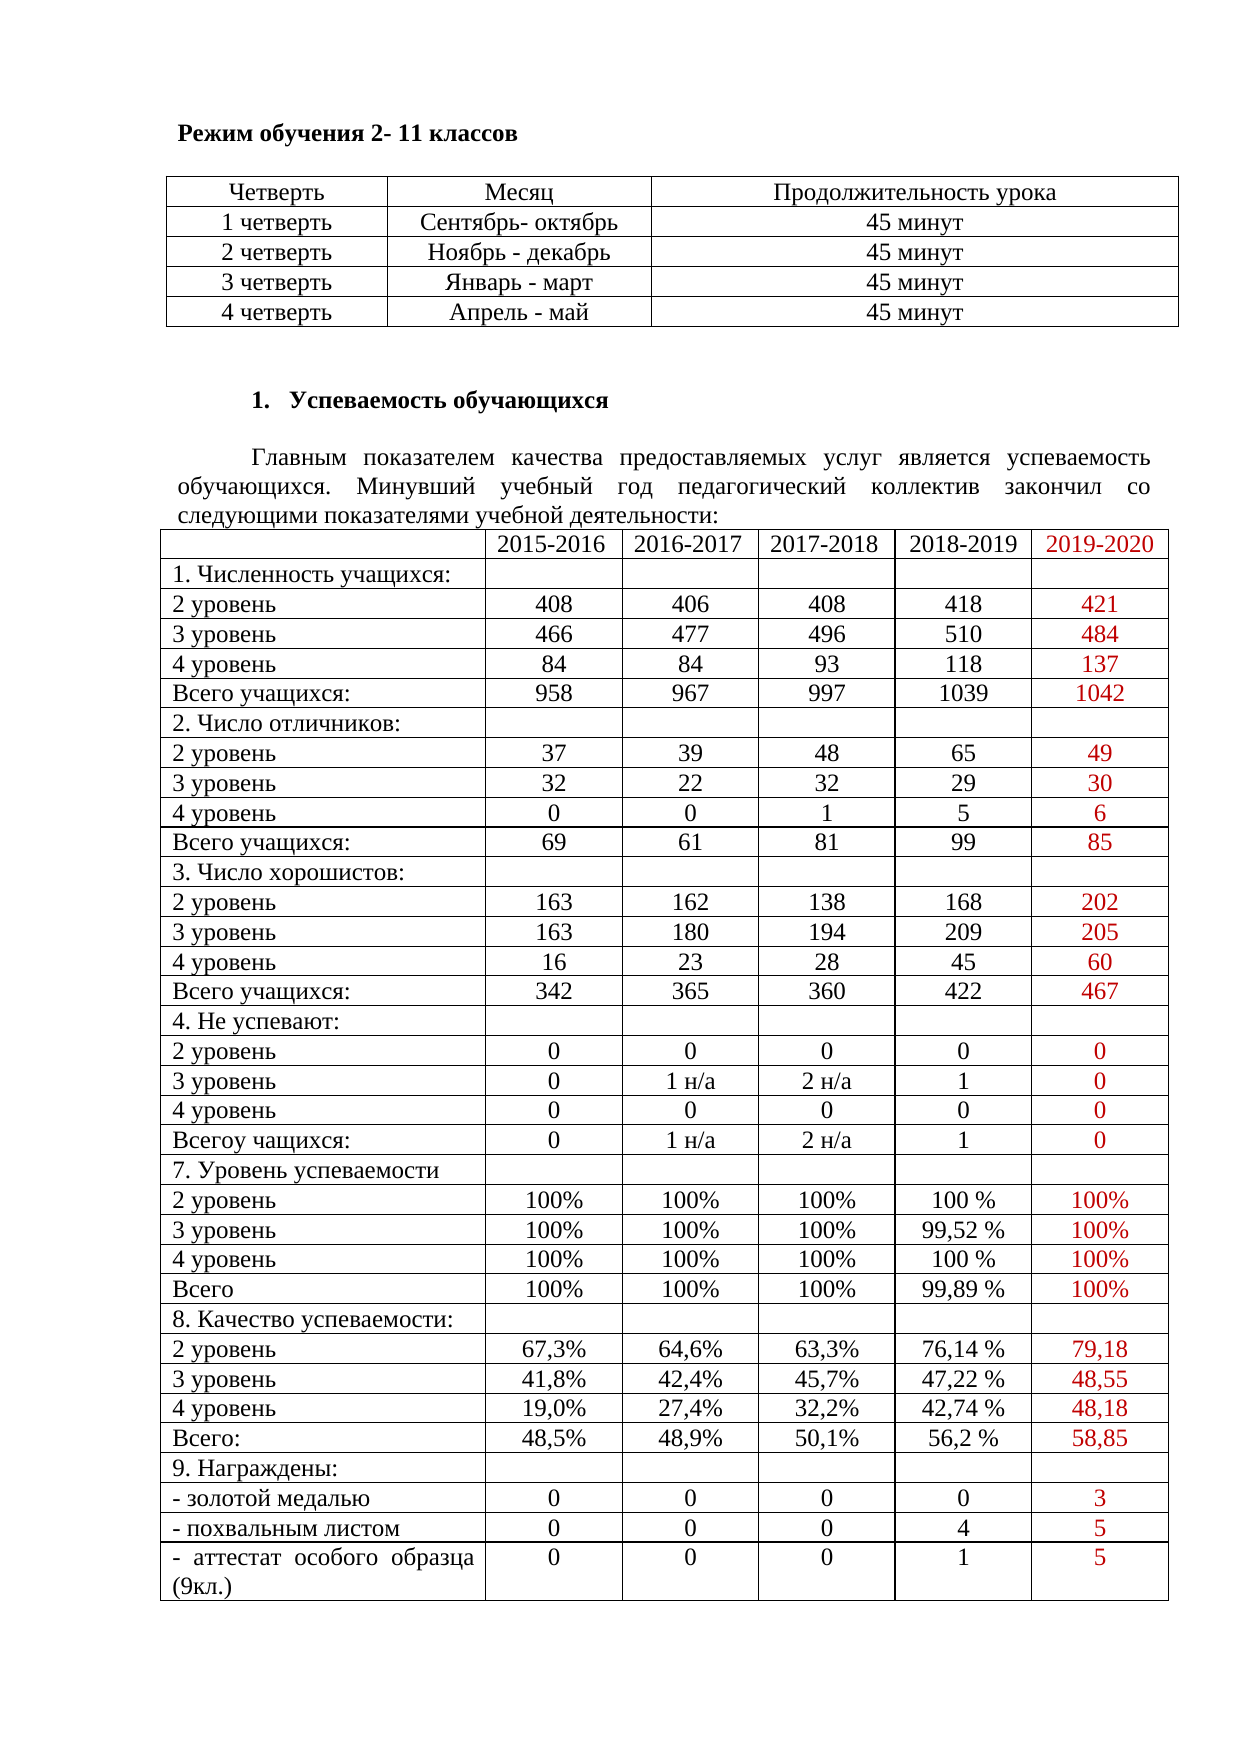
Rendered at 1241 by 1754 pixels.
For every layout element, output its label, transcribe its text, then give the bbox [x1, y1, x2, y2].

table_cell 163 [486, 917, 622, 946]
table_cell [1032, 1006, 1168, 1035]
table_cell [759, 1453, 894, 1482]
table_cell 0 [623, 1483, 758, 1512]
table_cell 6 [1032, 798, 1168, 826]
table_cell 3 уровень [161, 917, 485, 946]
table_cell 4 уровень [161, 649, 485, 677]
table_cell 4. Не успевают: [161, 1006, 485, 1035]
table_cell [896, 708, 1031, 737]
table_cell 4 уровень [161, 1096, 485, 1124]
table_cell 466 [486, 619, 622, 648]
table_cell 9. Награждены: [161, 1453, 485, 1482]
table_cell [623, 1006, 758, 1035]
table_cell 2 уровень [161, 738, 485, 767]
table_cell 4 уровень [161, 798, 485, 826]
table_cell Всего учащихся: [161, 828, 485, 856]
table_cell 2 уровень [161, 1185, 485, 1214]
table_cell 100% [759, 1215, 894, 1243]
table_cell 0 [1032, 1066, 1168, 1094]
table_cell 93 [759, 649, 894, 677]
table_cell 137 [1032, 649, 1168, 677]
table_cell 2 н/а [759, 1125, 894, 1154]
table_cell 100% [1032, 1245, 1168, 1273]
table_cell 4 уровень [161, 947, 485, 975]
table_cell 5 [1032, 1513, 1168, 1541]
table_cell 2 уровень [161, 589, 485, 618]
table_cell - аттестат особого образца (9кл.) [161, 1543, 485, 1600]
table_cell 3. Число хорошистов: [161, 857, 485, 886]
table_cell - похвальным листом [161, 1513, 485, 1541]
table_cell 100 % [896, 1245, 1031, 1273]
table_cell [896, 857, 1031, 886]
table_cell 28 [759, 947, 894, 975]
table_cell 408 [759, 589, 894, 618]
table_cell 3 уровень [161, 1066, 485, 1094]
table_cell 48,5% [486, 1423, 622, 1452]
table_cell 421 [1032, 589, 1168, 618]
table_header Месяц [388, 177, 651, 206]
table_cell 180 [623, 917, 758, 946]
table_cell 23 [623, 947, 758, 975]
table_cell 100% [486, 1215, 622, 1243]
table_header Продолжительность урока [652, 177, 1178, 206]
table_cell 64,6% [623, 1334, 758, 1363]
table_cell Январь - март [388, 267, 651, 296]
table_cell 99,52 % [896, 1215, 1031, 1243]
table_cell 63,3% [759, 1334, 894, 1363]
table_cell 477 [623, 619, 758, 648]
table_cell [896, 559, 1031, 588]
table_cell 2 уровень [161, 1334, 485, 1363]
table_cell Всегоу чащихся: [161, 1125, 485, 1154]
table_cell 2 четверть [167, 237, 387, 266]
table_cell 3 уровень [161, 768, 485, 797]
table_cell 5 [1032, 1543, 1168, 1600]
table_cell [486, 1006, 622, 1035]
table_cell 1 четверть [167, 207, 387, 236]
table_cell [759, 708, 894, 737]
table_cell 3 четверть [167, 267, 387, 296]
table_cell [486, 857, 622, 886]
table_cell 0 [759, 1036, 894, 1065]
table_cell 100% [623, 1185, 758, 1214]
table_cell 58,85 [1032, 1423, 1168, 1452]
table_cell 100% [623, 1215, 758, 1243]
table_cell 194 [759, 917, 894, 946]
table_cell 61 [623, 828, 758, 856]
table_cell 8. Качество успеваемости: [161, 1304, 485, 1333]
table_cell 67,3% [486, 1334, 622, 1363]
table_cell [896, 1304, 1031, 1333]
table_cell Сентябрь- октябрь [388, 207, 651, 236]
text Режим обучения 2- 11 классов [177, 118, 1152, 147]
table_cell Всего [161, 1274, 485, 1303]
table_cell 209 [896, 917, 1031, 946]
table_cell 99,89 % [896, 1274, 1031, 1303]
table_cell 100% [486, 1185, 622, 1214]
table_cell 4 уровень [161, 1394, 485, 1422]
table_cell [1032, 1453, 1168, 1482]
table_cell 360 [759, 976, 894, 1005]
table_cell 29 [896, 768, 1031, 797]
table_cell 0 [486, 798, 622, 826]
table_cell 60 [1032, 947, 1168, 975]
table_cell 997 [759, 679, 894, 707]
table_cell [896, 1453, 1031, 1482]
table_cell 100% [623, 1274, 758, 1303]
table_cell 65 [896, 738, 1031, 767]
table_cell 2 уровень [161, 887, 485, 916]
table_cell 100% [1032, 1215, 1168, 1243]
table_cell 84 [486, 649, 622, 677]
table_cell 3 уровень [161, 1215, 485, 1243]
table_cell 0 [896, 1036, 1031, 1065]
table_cell 100% [1032, 1185, 1168, 1214]
table_cell [1032, 559, 1168, 588]
table_cell 422 [896, 976, 1031, 1005]
table_cell 1042 [1032, 679, 1168, 707]
table_cell 0 [759, 1483, 894, 1512]
text Главным показателем качества предоставляемых услуг является успеваемость обучающихся. Минувший учебный год педагогический коллектив закончил со следующими показателями учебной деятельности: [177, 442, 1152, 528]
table_cell 0 [1032, 1036, 1168, 1065]
table_cell 2. Число отличников: [161, 708, 485, 737]
table_cell 4 четверть [167, 297, 387, 326]
table_cell 1 [896, 1543, 1031, 1600]
table_cell 76,14 % [896, 1334, 1031, 1363]
table_cell [623, 1304, 758, 1333]
table_cell 2 уровень [161, 1036, 485, 1065]
table_cell 484 [1032, 619, 1168, 648]
table_cell 1 н/а [623, 1066, 758, 1094]
table_cell 342 [486, 976, 622, 1005]
table_cell 32 [486, 768, 622, 797]
table_cell 37 [486, 738, 622, 767]
table_cell [1032, 1304, 1168, 1333]
table_cell 39 [623, 738, 758, 767]
list Успеваемость обучающихся [251, 385, 1152, 413]
table_cell [1032, 857, 1168, 886]
table_cell 0 [896, 1096, 1031, 1124]
table_cell 0 [759, 1096, 894, 1124]
table_cell 0 [896, 1483, 1031, 1512]
table_cell 958 [486, 679, 622, 707]
table_cell Ноябрь - декабрь [388, 237, 651, 266]
table_header 2017-2018 [759, 530, 894, 558]
table_cell [623, 708, 758, 737]
table_cell 163 [486, 887, 622, 916]
table_cell 0 [623, 1036, 758, 1065]
table_cell [486, 559, 622, 588]
table_cell 1 [896, 1066, 1031, 1094]
table_cell 138 [759, 887, 894, 916]
table_cell 48 [759, 738, 894, 767]
table_cell 0 [486, 1066, 622, 1094]
table_cell 100% [759, 1245, 894, 1273]
table_cell 0 [623, 1543, 758, 1600]
table_cell [759, 857, 894, 886]
table_cell 45,7% [759, 1364, 894, 1392]
table_cell 118 [896, 649, 1031, 677]
table_cell 467 [1032, 976, 1168, 1005]
table_cell 45 минут [652, 207, 1178, 236]
table_cell 45 минут [652, 297, 1178, 326]
table_cell [1032, 708, 1168, 737]
table_cell [1032, 1155, 1168, 1184]
table_header Четверть [167, 177, 387, 206]
table_cell 79,18 [1032, 1334, 1168, 1363]
table_cell 48,9% [623, 1423, 758, 1452]
table_cell 0 [759, 1513, 894, 1541]
table_cell 47,22 % [896, 1364, 1031, 1392]
table_cell 0 [623, 798, 758, 826]
table_cell 22 [623, 768, 758, 797]
table_cell 2 н/а [759, 1066, 894, 1094]
table_cell 3 уровень [161, 1364, 485, 1392]
table_cell 100% [486, 1245, 622, 1273]
table_cell 81 [759, 828, 894, 856]
table_cell 32 [759, 768, 894, 797]
table_cell [623, 1155, 758, 1184]
table_cell [759, 1304, 894, 1333]
table_cell 967 [623, 679, 758, 707]
table_cell 48,18 [1032, 1394, 1168, 1422]
table_cell [623, 857, 758, 886]
table_cell 406 [623, 589, 758, 618]
table_cell 0 [759, 1543, 894, 1600]
table_cell [759, 1006, 894, 1035]
table_cell 510 [896, 619, 1031, 648]
table_cell 3 уровень [161, 619, 485, 648]
table_cell 162 [623, 887, 758, 916]
table_cell 100% [759, 1274, 894, 1303]
table_cell 50,1% [759, 1423, 894, 1452]
table_cell 45 минут [652, 267, 1178, 296]
table_cell 49 [1032, 738, 1168, 767]
table_cell 3 [1032, 1483, 1168, 1512]
table_cell 0 [486, 1096, 622, 1124]
table_cell 42,74 % [896, 1394, 1031, 1422]
table_header 2016-2017 [623, 530, 758, 558]
table_cell 496 [759, 619, 894, 648]
table_cell [623, 559, 758, 588]
table_cell 85 [1032, 828, 1168, 856]
table_cell 168 [896, 887, 1031, 916]
table_cell 0 [1032, 1096, 1168, 1124]
table_cell 1. Численность учащихся: [161, 559, 485, 588]
table_cell 30 [1032, 768, 1168, 797]
table_cell 0 [1032, 1125, 1168, 1154]
table_cell 1 [896, 1125, 1031, 1154]
table_cell 19,0% [486, 1394, 622, 1422]
table_cell 0 [486, 1125, 622, 1154]
table_cell 4 уровень [161, 1245, 485, 1273]
table_cell [759, 1155, 894, 1184]
table_cell 32,2% [759, 1394, 894, 1422]
table_header 2015-2016 [486, 530, 622, 558]
table_cell 42,4% [623, 1364, 758, 1392]
table_cell 0 [623, 1513, 758, 1541]
table_cell 45 минут [652, 237, 1178, 266]
table_cell 205 [1032, 917, 1168, 946]
table_cell 418 [896, 589, 1031, 618]
table_cell 100% [623, 1245, 758, 1273]
table_cell 84 [623, 649, 758, 677]
table_header 2018-2019 [896, 530, 1031, 558]
table_cell [486, 708, 622, 737]
table_cell 56,2 % [896, 1423, 1031, 1452]
table_header 2019-2020 [1032, 530, 1168, 558]
table_cell 69 [486, 828, 622, 856]
table_cell [486, 1155, 622, 1184]
table_cell [759, 559, 894, 588]
table_cell 41,8% [486, 1364, 622, 1392]
table_cell 4 [896, 1513, 1031, 1541]
table_cell 1 [759, 798, 894, 826]
table_cell 0 [486, 1543, 622, 1600]
table_cell 45 [896, 947, 1031, 975]
table_cell 408 [486, 589, 622, 618]
table_cell [896, 1155, 1031, 1184]
table_cell 48,55 [1032, 1364, 1168, 1392]
table_cell 0 [486, 1036, 622, 1065]
table_cell 0 [486, 1483, 622, 1512]
table_cell [623, 1453, 758, 1482]
table_header [161, 530, 485, 558]
table_cell [486, 1453, 622, 1482]
table_cell 100 % [896, 1185, 1031, 1214]
table_cell Апрель - май [388, 297, 651, 326]
table_cell [486, 1304, 622, 1333]
table_cell Всего: [161, 1423, 485, 1452]
table_cell 100% [1032, 1274, 1168, 1303]
table_cell 1039 [896, 679, 1031, 707]
table_cell [896, 1006, 1031, 1035]
table_cell 365 [623, 976, 758, 1005]
table_cell Всего учащихся: [161, 976, 485, 1005]
table_cell - золотой медалью [161, 1483, 485, 1512]
table_cell 0 [486, 1513, 622, 1541]
table_cell 99 [896, 828, 1031, 856]
table_cell 1 н/а [623, 1125, 758, 1154]
table_cell 100% [486, 1274, 622, 1303]
table_cell 7. Уровень успеваемости [161, 1155, 485, 1184]
table_cell 16 [486, 947, 622, 975]
table_cell Всего учащихся: [161, 679, 485, 707]
table_cell 27,4% [623, 1394, 758, 1422]
table_cell 202 [1032, 887, 1168, 916]
table_cell 100% [759, 1185, 894, 1214]
table_cell 0 [623, 1096, 758, 1124]
table_cell 5 [896, 798, 1031, 826]
